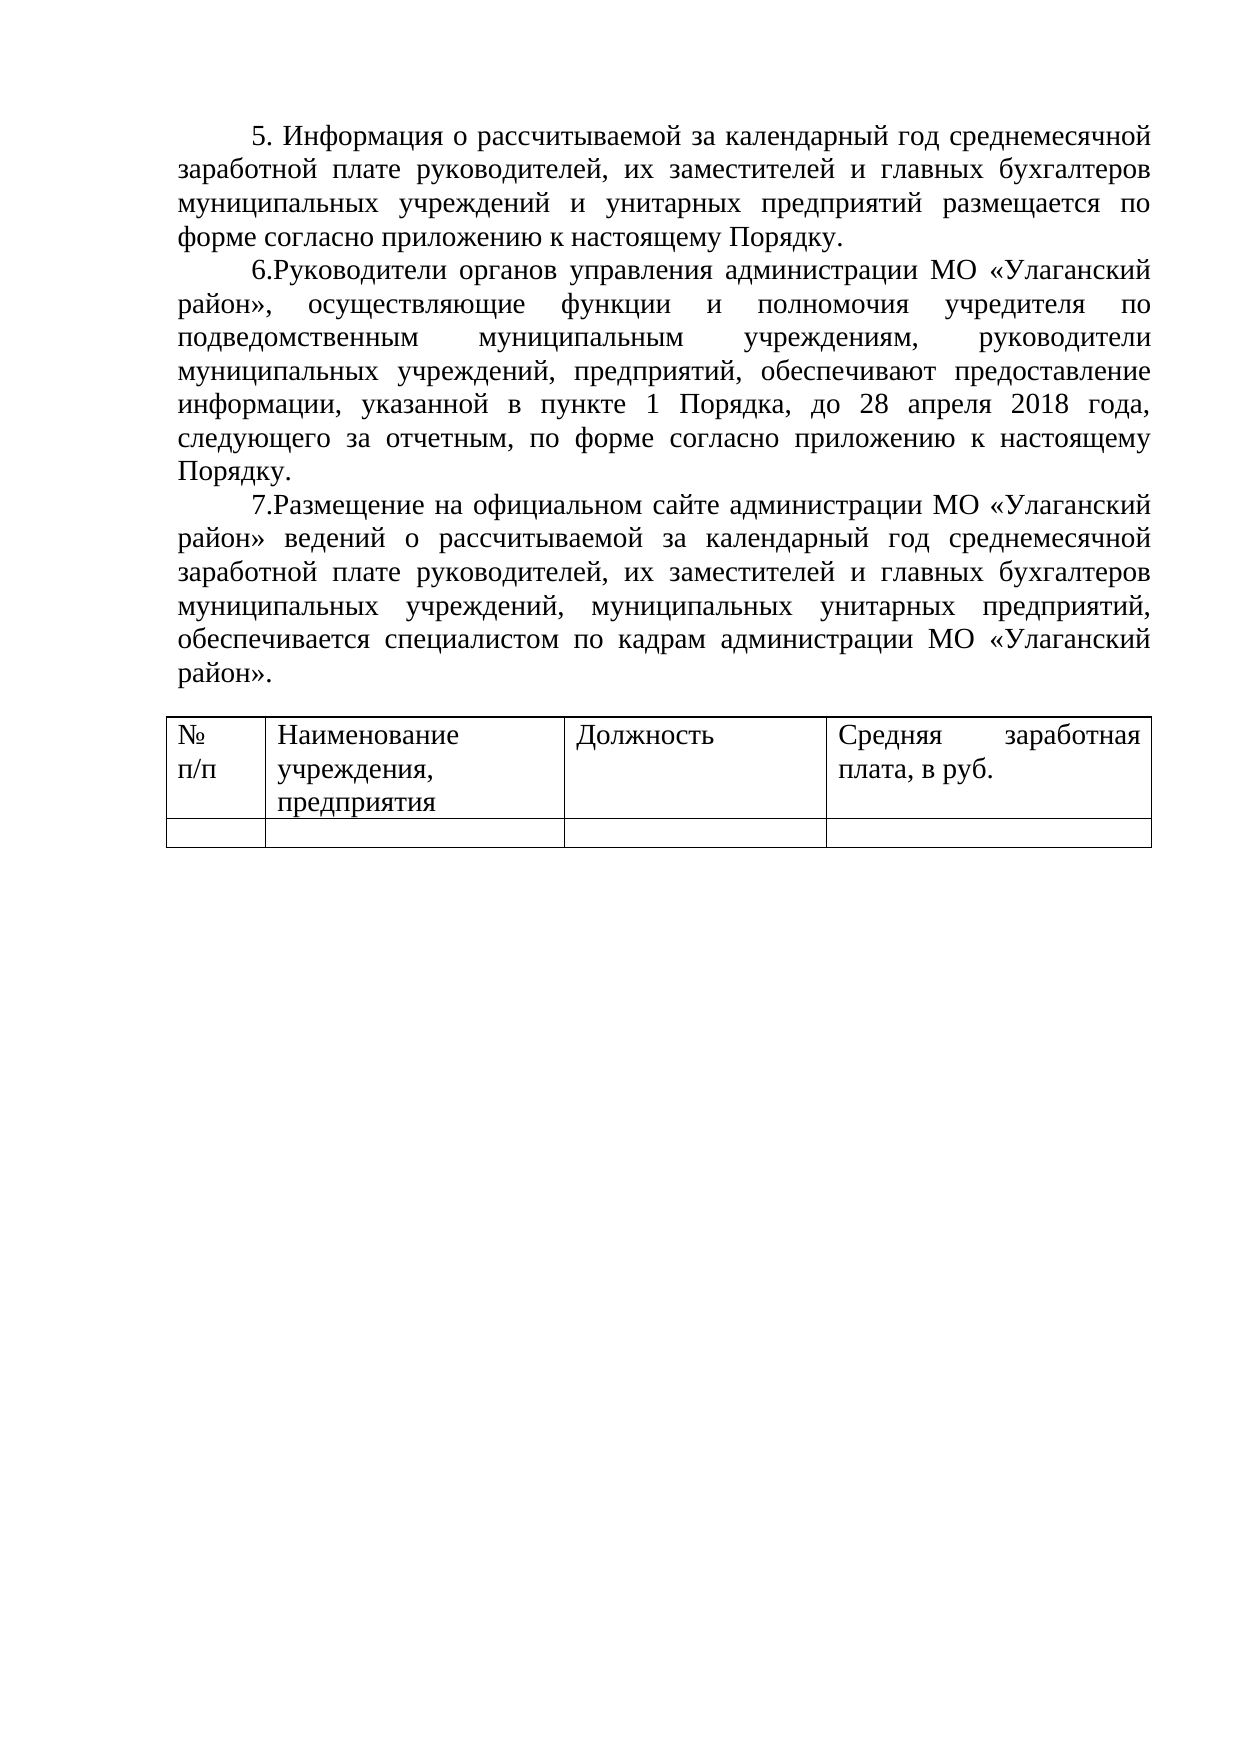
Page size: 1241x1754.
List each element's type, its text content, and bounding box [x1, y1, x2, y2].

text 5. Информация о рассчитываемой за календарный год среднемесячной заработной плате руководителей, их заместителей и главных бухгалтеров муниципальных учреждений и унитарных предприятий размещается по форме согласно приложению к настоящему Порядку. [177, 118, 1152, 252]
table_header Должность [565, 718, 826, 818]
table_header Средняя заработная плата, в руб. [827, 718, 1151, 818]
table_cell [827, 819, 1151, 847]
table_header № п/п [167, 718, 265, 818]
table_header Наименование учреждения, предприятия [266, 718, 564, 818]
text 7.Размещение на официальном сайте администрации МО «Улаганский район» ведений о рассчитываемой за календарный год среднемесячной заработной плате руководителей, их заместителей и главных бухгалтеров муниципальных учреждений, муниципальных унитарных предприятий, обеспечивается специалистом по кадрам администрации МО «Улаганский район». [177, 487, 1152, 688]
table_cell [266, 819, 564, 847]
table_cell [167, 819, 265, 847]
text 6.Руководители органов управления администрации МО «Улаганский район», осуществляющие функции и полномочия учредителя по подведомственным муниципальным учреждениям, руководители муниципальных учреждений, предприятий, обеспечивают предоставление информации, указанной в пункте 1 Порядка, до 28 апреля 2018 года, следующего за отчетным, по форме согласно приложению к настоящему Порядку. [177, 252, 1152, 487]
table_cell [565, 819, 826, 847]
